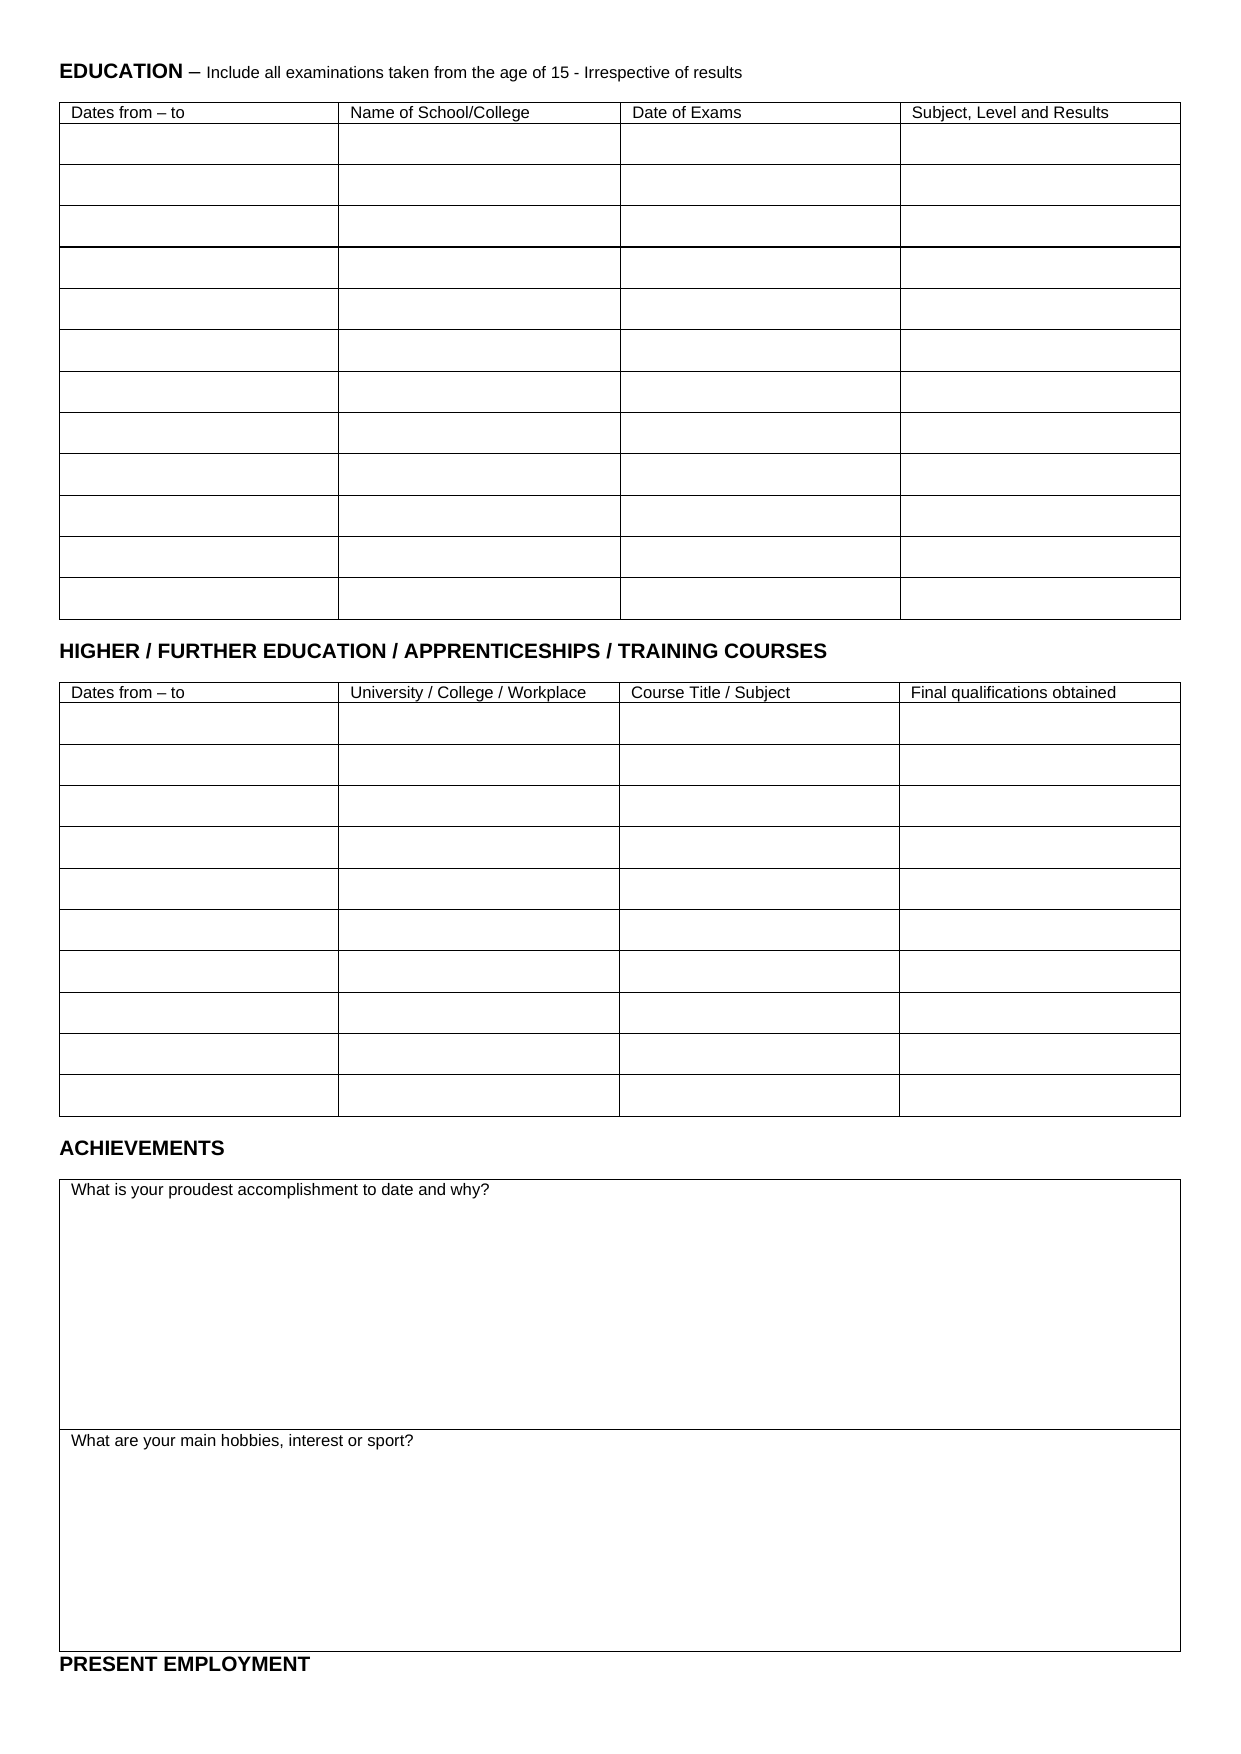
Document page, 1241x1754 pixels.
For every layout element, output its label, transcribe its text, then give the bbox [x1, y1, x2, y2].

table_cell [60, 330, 338, 371]
table_cell [620, 703, 899, 743]
table_cell [901, 330, 1180, 371]
table_cell [620, 827, 899, 868]
table_cell [621, 206, 900, 246]
table_cell [620, 745, 899, 785]
table_cell [620, 993, 899, 1033]
table_cell [339, 496, 620, 536]
table_cell [339, 1075, 619, 1116]
subtitle HIGHER / FURTHER EDUCATION / APPRENTICESHIPS / TRAINING COURSES [59, 639, 1181, 663]
table_cell [60, 703, 338, 743]
table_cell What are your main hobbies, interest or sport? [60, 1430, 1180, 1651]
table_cell [339, 413, 620, 453]
table_cell [60, 786, 338, 826]
table_cell [621, 454, 900, 494]
table_cell [339, 703, 619, 743]
table_cell [901, 289, 1180, 329]
table_cell [621, 578, 900, 619]
table_cell [621, 248, 900, 288]
table_cell [901, 165, 1180, 205]
table_header Final qualifications obtained [900, 683, 1180, 702]
table_cell [900, 993, 1180, 1033]
text PRESENT EMPLOYMENT [59, 1652, 1181, 1676]
table_cell [621, 289, 900, 329]
table_cell [900, 1034, 1180, 1074]
table_cell [339, 993, 619, 1033]
text ACHIEVEMENTS [59, 1136, 1181, 1160]
table_cell [60, 454, 338, 494]
table_cell [620, 786, 899, 826]
table_cell [339, 124, 620, 164]
table_cell [900, 869, 1180, 909]
table_cell [900, 703, 1180, 743]
table_cell [901, 124, 1180, 164]
table_cell [901, 454, 1180, 494]
table_cell [339, 1034, 619, 1074]
table_cell [621, 124, 900, 164]
table_cell [60, 869, 338, 909]
table_header Course Title / Subject [620, 683, 899, 702]
table_header What is your proudest accomplishment to date and why? [60, 1180, 1180, 1429]
table_cell [900, 786, 1180, 826]
table_header Dates from – to [60, 103, 338, 122]
table_cell [60, 289, 338, 329]
table_cell [60, 827, 338, 868]
table_cell [620, 869, 899, 909]
table_cell [901, 206, 1180, 246]
table_cell [621, 496, 900, 536]
table_cell [620, 951, 899, 992]
table_cell [339, 165, 620, 205]
table_cell [900, 827, 1180, 868]
table_cell [900, 1075, 1180, 1116]
table_cell [60, 993, 338, 1033]
table_cell [60, 910, 338, 950]
table_cell [339, 330, 620, 371]
table_cell [60, 496, 338, 536]
table_cell [339, 786, 619, 826]
table_cell [900, 910, 1180, 950]
table_cell [339, 951, 619, 992]
table_cell [620, 1034, 899, 1074]
table_cell [901, 537, 1180, 577]
table_cell [901, 372, 1180, 412]
table_cell [339, 827, 619, 868]
table_cell [339, 910, 619, 950]
table_header Date of Exams [621, 103, 900, 122]
table_header Subject, Level and Results [901, 103, 1180, 122]
table_cell [60, 1034, 338, 1074]
table_cell [901, 578, 1180, 619]
table_cell [60, 206, 338, 246]
table_cell [621, 537, 900, 577]
table_cell [60, 372, 338, 412]
table_cell [339, 454, 620, 494]
table_cell [339, 372, 620, 412]
table_cell [339, 248, 620, 288]
table_cell [620, 910, 899, 950]
table_cell [60, 1075, 338, 1116]
table_cell [60, 124, 338, 164]
table_cell [339, 869, 619, 909]
table_header Dates from – to [60, 683, 338, 702]
table_cell [60, 537, 338, 577]
table_cell [900, 951, 1180, 992]
table_cell [60, 165, 338, 205]
table_cell [900, 745, 1180, 785]
table_cell [60, 745, 338, 785]
table_cell [339, 578, 620, 619]
table_cell [60, 248, 338, 288]
table_cell [901, 413, 1180, 453]
table_cell [621, 372, 900, 412]
table_cell [620, 1075, 899, 1116]
table_cell [339, 289, 620, 329]
text EDUCATION – Include all examinations taken from the age of 15 - Irrespective of results [59, 59, 1181, 83]
table_cell [621, 413, 900, 453]
table_cell [60, 578, 338, 619]
table_cell [339, 745, 619, 785]
table_cell [60, 413, 338, 453]
table_header Name of School/College [339, 103, 620, 122]
table_cell [901, 496, 1180, 536]
table_cell [621, 165, 900, 205]
table_cell [901, 248, 1180, 288]
table_header University / College / Workplace [339, 683, 619, 702]
table_cell [60, 951, 338, 992]
table_cell [339, 537, 620, 577]
table_cell [621, 330, 900, 371]
table_cell [339, 206, 620, 246]
